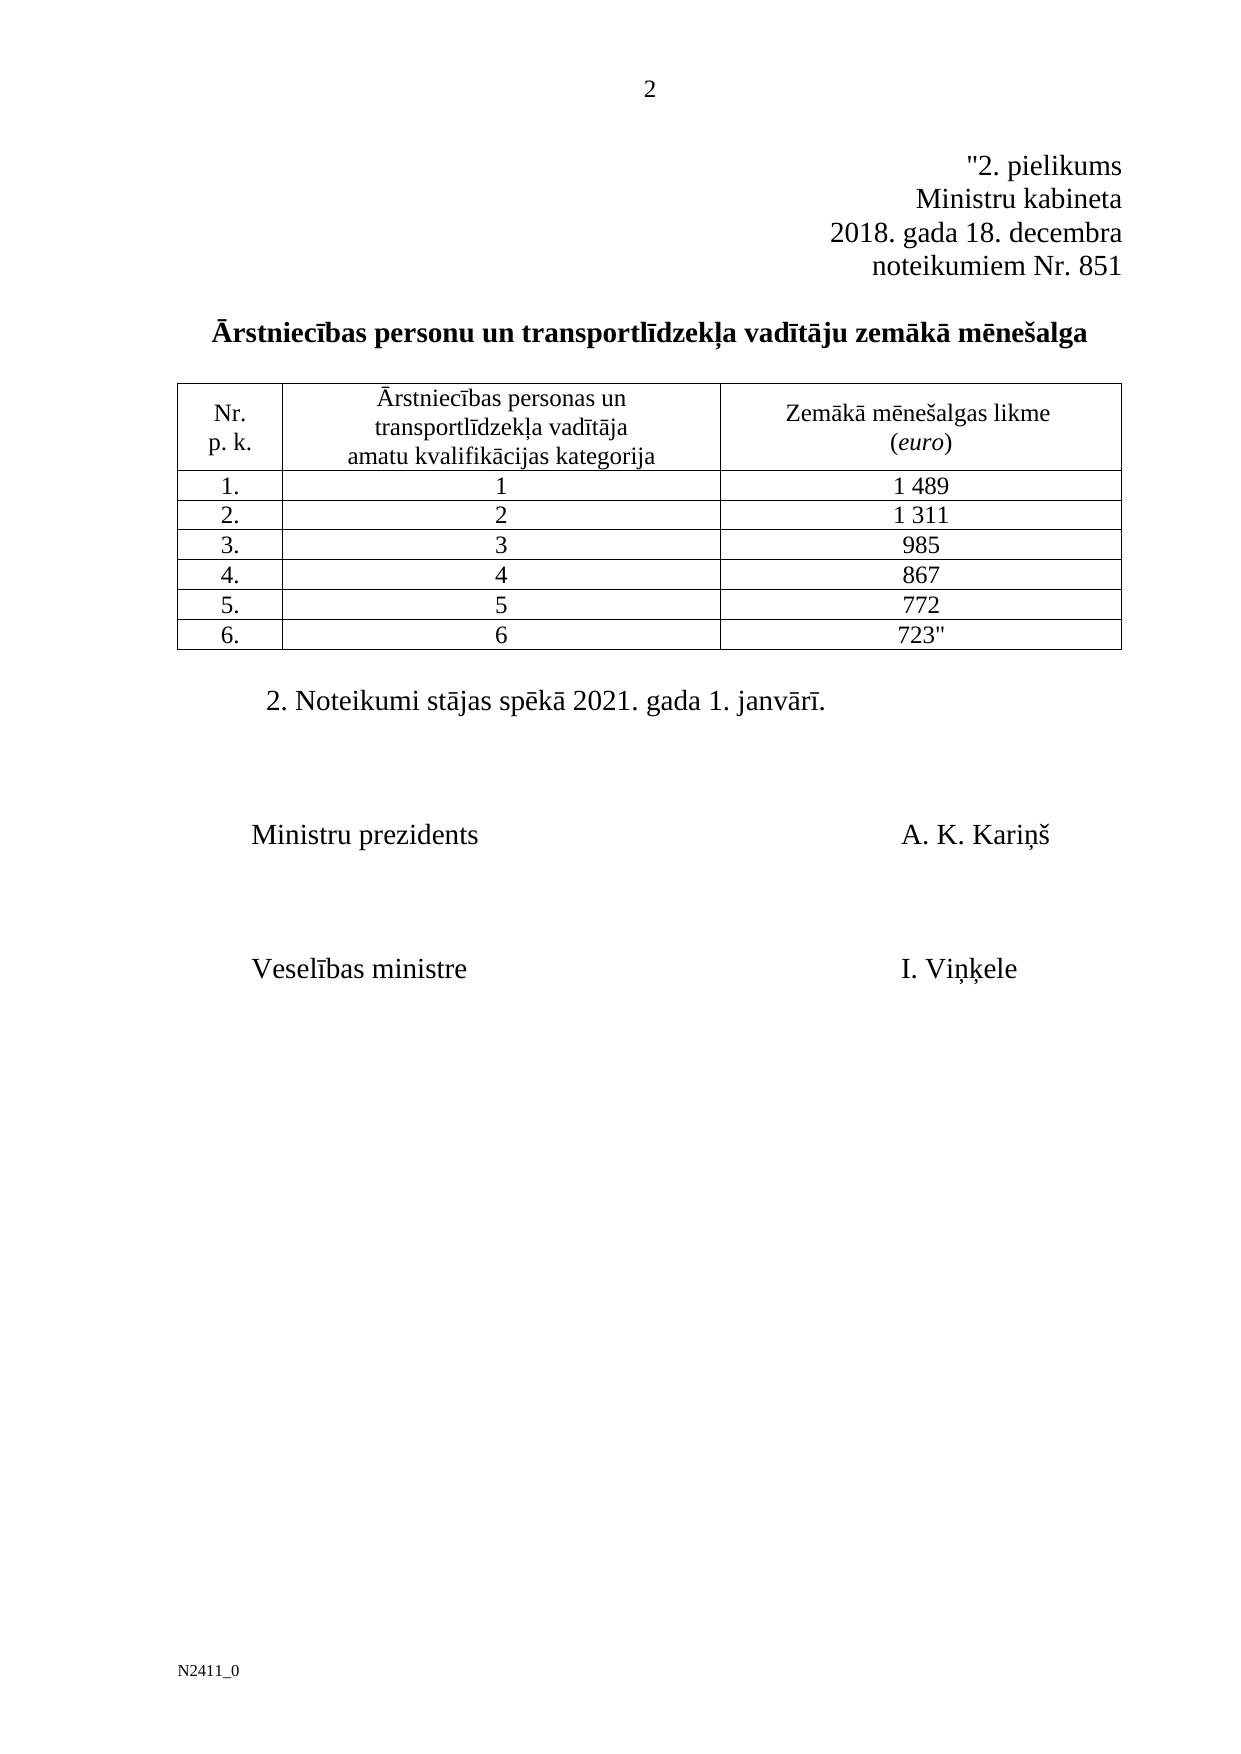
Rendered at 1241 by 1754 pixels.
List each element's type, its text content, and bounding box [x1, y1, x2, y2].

table_cell 3. [178, 530, 282, 559]
table_cell 867 [721, 560, 1121, 589]
table_cell 2 [283, 501, 720, 529]
text Veselības ministre I. Viņķele [177, 951, 1122, 985]
text "2. pielikums [177, 148, 1122, 181]
table_cell 5. [178, 590, 282, 619]
table_header Ārstniecības personas un transportlīdzekļa vadītāja amatu kvalifikācijas kategorija [283, 384, 720, 470]
table_cell 4. [178, 560, 282, 589]
table_cell 3 [283, 530, 720, 559]
table_cell 723" [721, 620, 1121, 648]
table_cell 2. [178, 501, 282, 529]
table_cell 6 [283, 620, 720, 648]
table_cell 985 [721, 530, 1121, 559]
table_cell 4 [283, 560, 720, 589]
table_header Zemākā mēnešalgas likme (euro) [721, 384, 1121, 470]
table_cell 1 [283, 471, 720, 499]
table_cell 1 489 [721, 471, 1121, 499]
text Ministru prezidents A. K. Kariņš [177, 817, 1122, 851]
text Ministru kabineta [177, 181, 1122, 215]
table_cell 5 [283, 590, 720, 619]
text noteikumiem Nr. 851 [177, 248, 1122, 282]
table_cell 6. [178, 620, 282, 648]
table_cell 772 [721, 590, 1121, 619]
text 2018. gada 18. decembra [177, 215, 1122, 248]
table_header Nr. p. k. [178, 384, 282, 470]
text Ārstniecības personu un transportlīdzekļa vadītāju zemākā mēnešalga [177, 315, 1122, 349]
table_cell 1 311 [721, 501, 1121, 529]
table_cell 1. [178, 471, 282, 499]
text 2. Noteikumi stājas spēkā 2021. gada 1. janvārī. [266, 683, 1122, 717]
